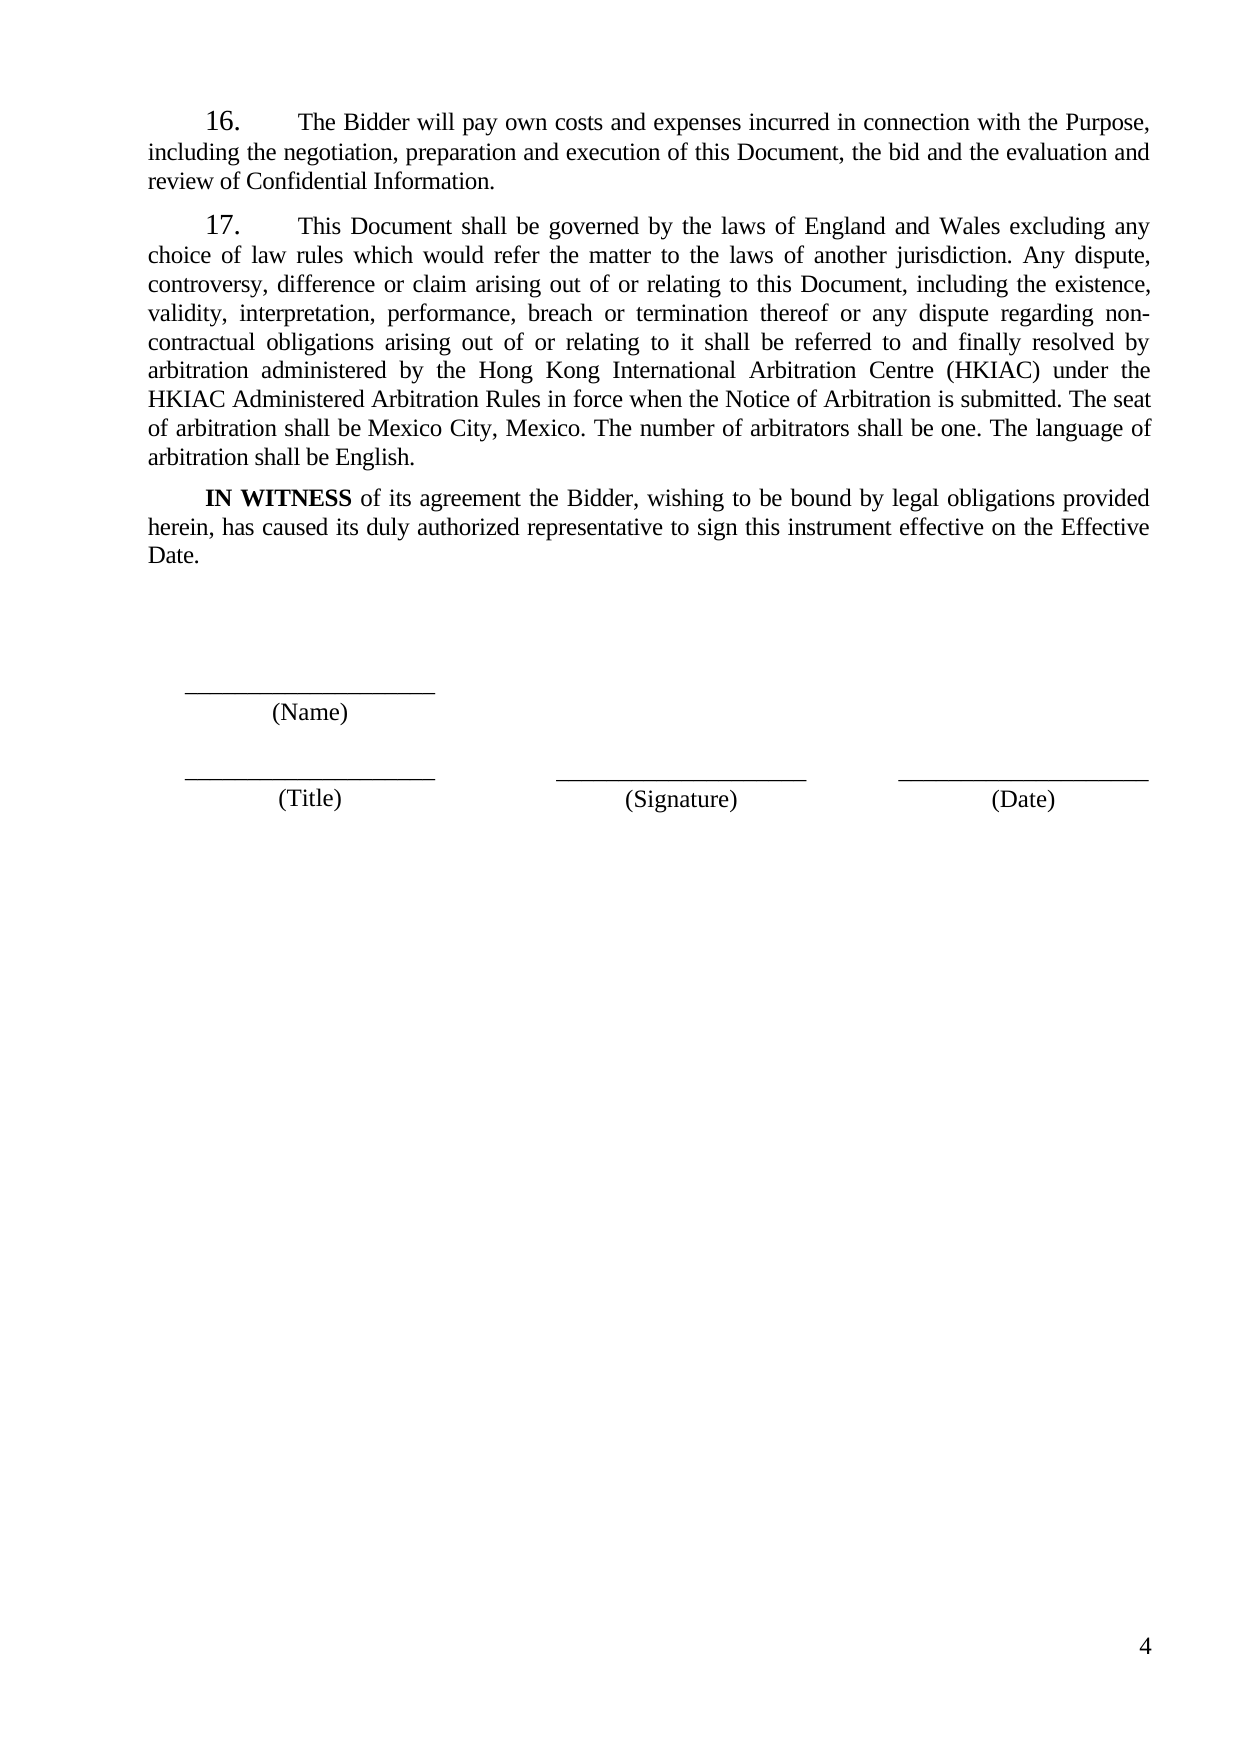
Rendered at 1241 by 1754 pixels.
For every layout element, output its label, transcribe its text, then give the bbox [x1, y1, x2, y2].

table_header ____________________ (Signature) [499, 668, 864, 842]
list The Bidder will pay own costs and expenses incurred in connection with the Purpose, including the negotiation, preparation and execution of this Document, the bid and the evaluation and review of Confidential Information. [148, 103, 1152, 194]
table_header ____________________ (Name) ____________________ (Title) [121, 668, 498, 842]
table_header ____________________ (Date) [864, 668, 1183, 842]
list This Document shall be governed by the laws of England and Wales excluding any choice of law rules which would refer the matter to the laws of another jurisdiction. Any dispute, controversy, difference or claim arising out of or relating to this Document, including the existence, validity, interpretation, performance, breach or termination thereof or any dispute regarding non-contractual obligations arising out of or relating to it shall be referred to and finally resolved by arbitration administered by the Hong Kong International Arbitration Centre (HKIAC) under the HKIAC Administered Arbitration Rules in force when the Notice of Arbitration is submitted. The seat of arbitration shall be Mexico City, Mexico. The number of arbitrators shall be one. The language of arbitration shall be English. [148, 207, 1152, 471]
text IN WITNESS of its agreement the Bidder, wishing to be bound by legal obligations provided herein, has caused its duly authorized representative to sign this instrument effective on the Effective Date. [148, 483, 1152, 569]
